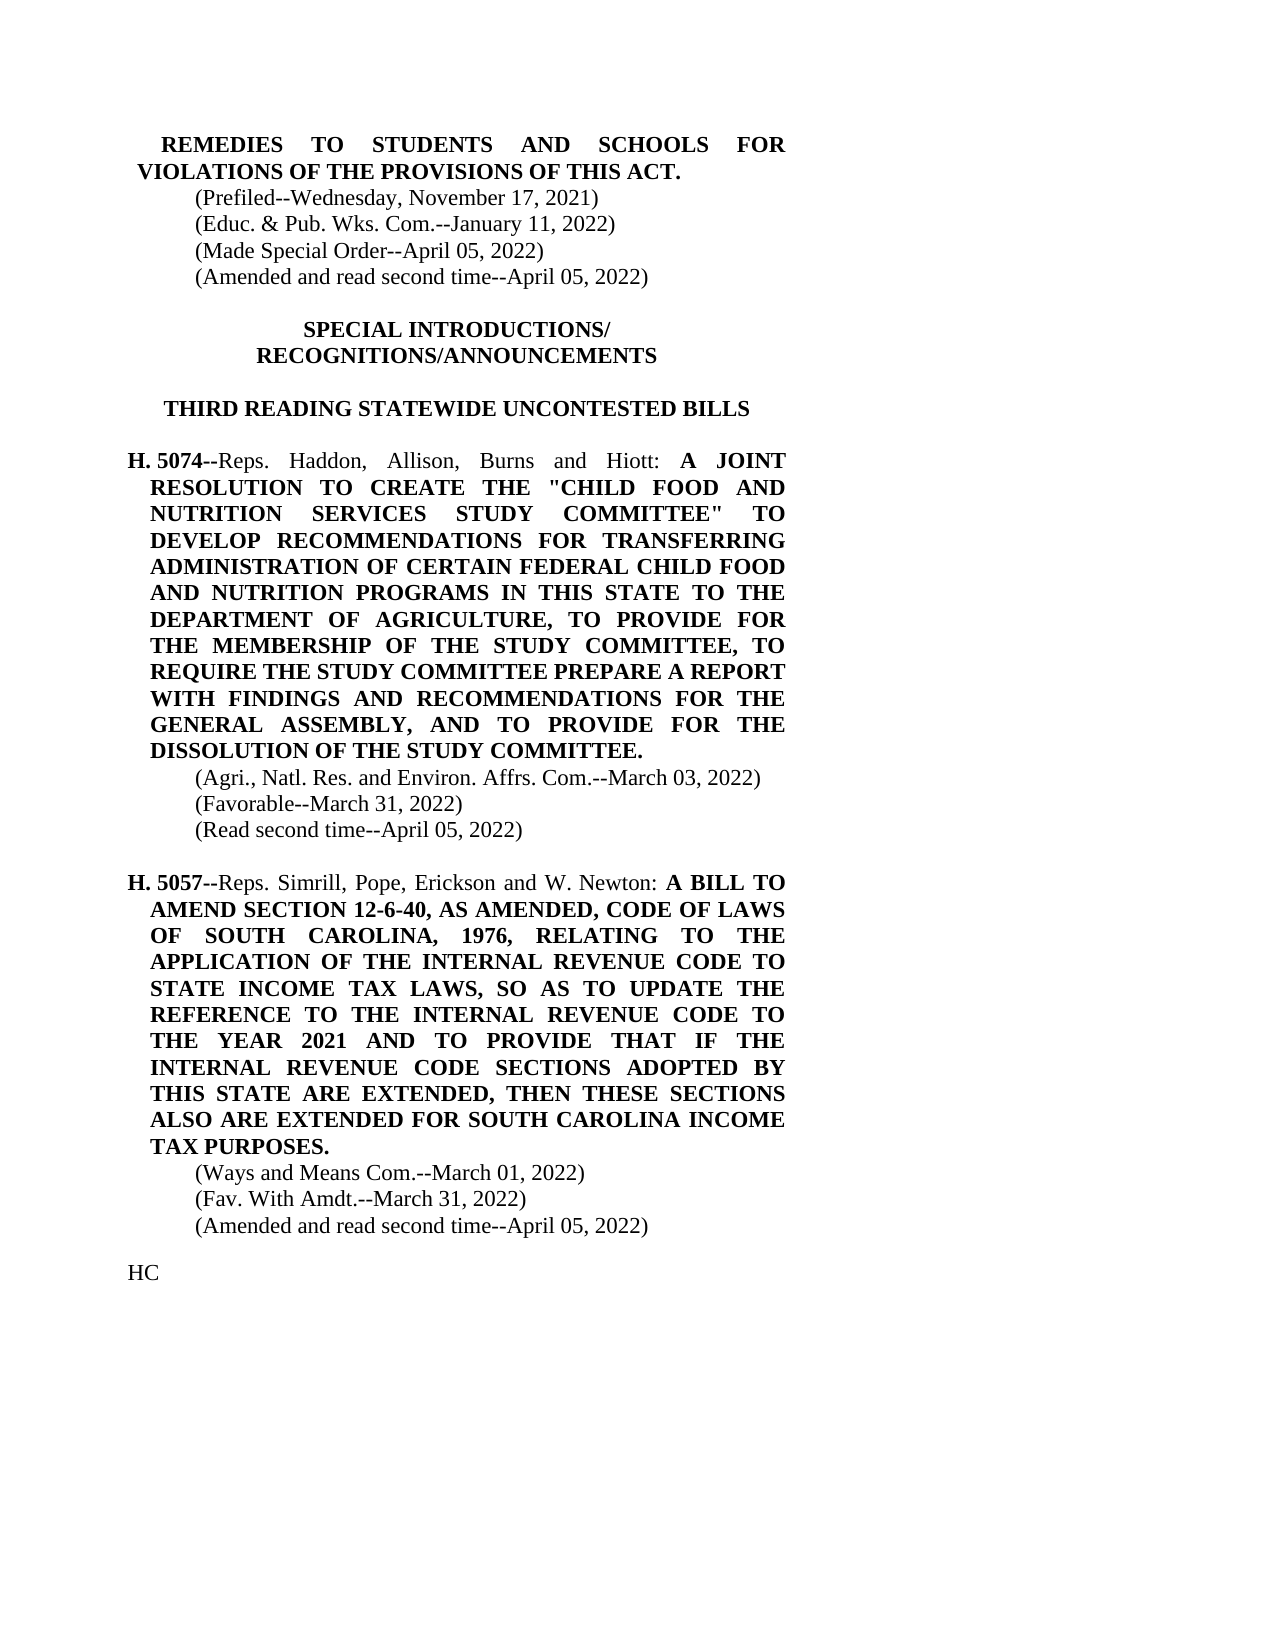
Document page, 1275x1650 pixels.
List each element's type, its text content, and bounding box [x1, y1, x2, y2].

text (Favorable--March 31, 2022) [195, 790, 786, 817]
text (Ways and Means Com.--March 01, 2022) [195, 1159, 786, 1186]
text (Made Special Order--April 05, 2022) [195, 237, 786, 263]
text (Agri., Natl. Res. and Environ. Affrs. Com.--March 03, 2022) [195, 764, 786, 790]
text (Read second time--April 05, 2022) [195, 817, 786, 843]
text H. 5057--Reps. Simrill, Pope, Erickson and W. Newton: A BILL TO AMEND SECTION 12-6-40, AS AMENDED, CODE OF LAWS OF SOUTH CAROLINA, 1976, RELATING TO THE APPLICATION OF THE INTERNAL REVENUE CODE TO STATE INCOME TAX LAWS, SO AS TO UPDATE THE REFERENCE TO THE INTERNAL REVENUE CODE TO THE YEAR 2021 AND TO PROVIDE THAT IF THE INTERNAL REVENUE CODE SECTIONS ADOPTED BY THIS STATE ARE EXTENDED, THEN THESE SECTIONS ALSO ARE EXTENDED FOR SOUTH CAROLINA INCOME TAX PURPOSES. [127, 869, 786, 1159]
text (Educ. & Pub. Wks. Com.--January 11, 2022) [195, 210, 786, 237]
text (Fav. With Amdt.--March 31, 2022) [195, 1186, 786, 1212]
text (Amended and read second time--April 05, 2022) [195, 263, 786, 289]
text (Amended and read second time--April 05, 2022) [195, 1212, 786, 1238]
text REMEDIES TO STUDENTS AND SCHOOLS FOR VIOLATIONS OF THE PROVISIONS OF THIS ACT. [133, 131, 786, 184]
text SPECIAL INTRODUCTIONS/ RECOGNITIONS/ANNOUNCEMENTS [127, 316, 786, 368]
text H. 5074--Reps. Haddon, Allison, Burns and Hiott: A JOINT RESOLUTION TO CREATE THE "CHILD FOOD AND NUTRITION SERVICES STUDY COMMITTEE" TO DEVELOP RECOMMENDATIONS FOR TRANSFERRING ADMINISTRATION OF CERTAIN FEDERAL CHILD FOOD AND NUTRITION PROGRAMS IN THIS STATE TO THE DEPARTMENT OF AGRICULTURE, TO PROVIDE FOR THE MEMBERSHIP OF THE STUDY COMMITTEE, TO REQUIRE THE STUDY COMMITTEE PREPARE A REPORT WITH FINDINGS AND RECOMMENDATIONS FOR THE GENERAL ASSEMBLY, AND TO PROVIDE FOR THE DISSOLUTION OF THE STUDY COMMITTEE. [127, 448, 786, 764]
text THIRD READING STATEWIDE UNCONTESTED BILLS [127, 395, 786, 421]
text (Prefiled--Wednesday, November 17, 2021) [195, 184, 786, 210]
